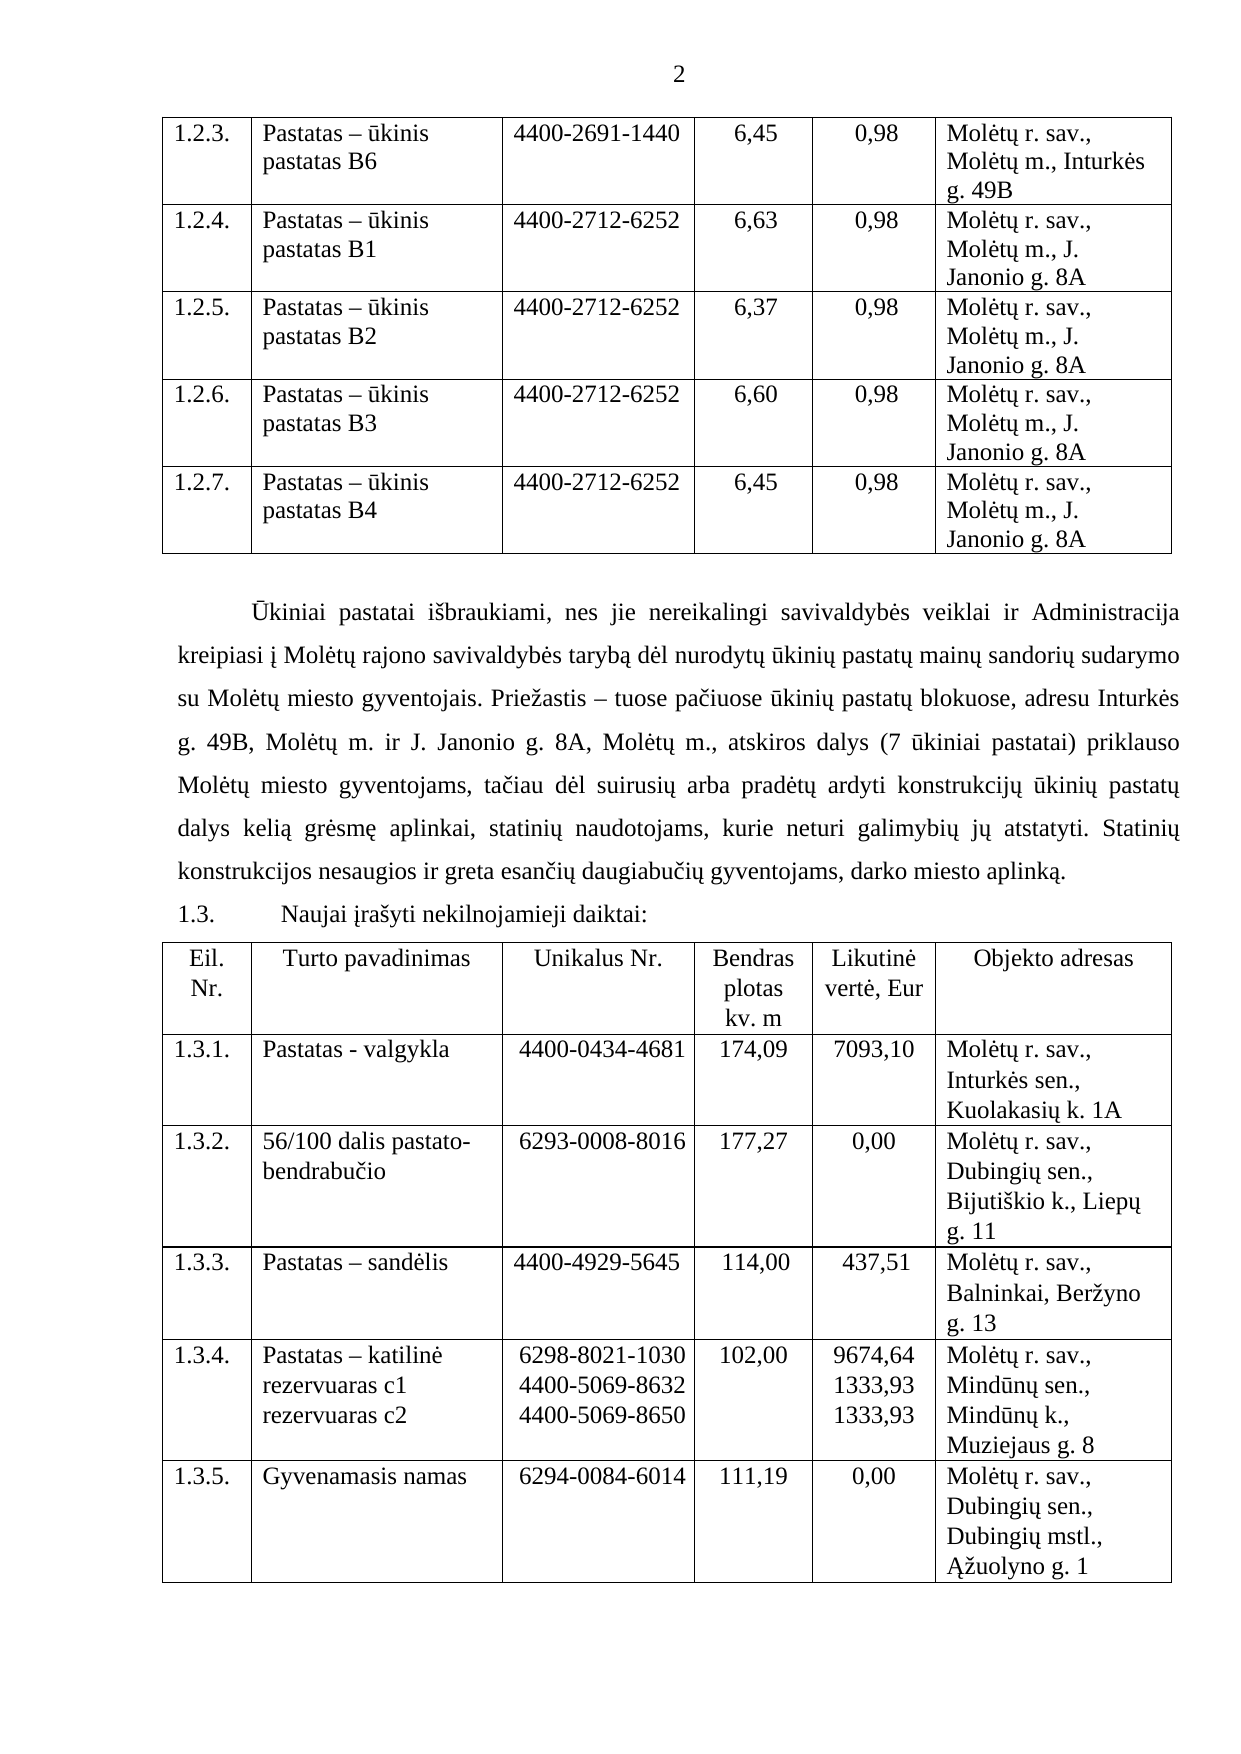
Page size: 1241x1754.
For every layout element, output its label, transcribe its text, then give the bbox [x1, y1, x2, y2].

table_cell 0,98 [813, 467, 935, 553]
table_cell 4400-2691-1440 [503, 118, 694, 204]
table_cell 1.2.7. [163, 467, 251, 553]
table_cell Molėtų r. sav., Mindūnų sen., Mindūnų k., Muziejaus g. 8 [936, 1340, 1171, 1460]
table_cell 6,63 [695, 205, 812, 291]
table_header Turto pavadinimas [252, 943, 502, 1033]
table_cell 4400-2712-6252 [503, 292, 694, 378]
table_cell Pastatas – ūkinis pastatas B1 [252, 205, 502, 291]
table_cell 174,09 [695, 1035, 812, 1125]
table_cell Molėtų r. sav., Balninkai, Beržyno g. 13 [936, 1248, 1171, 1339]
table_cell 114,00 [695, 1248, 812, 1339]
table_cell 6294-0084-6014 [503, 1461, 694, 1582]
table_cell 1.2.4. [163, 205, 251, 291]
table_cell 0,98 [813, 118, 935, 204]
table_cell 1.3.5. [163, 1461, 251, 1582]
table_cell 0,98 [813, 292, 935, 378]
table_cell 1.3.1. [163, 1035, 251, 1125]
table_cell 102,00 [695, 1340, 812, 1460]
table_header Objekto adresas [936, 943, 1171, 1033]
table_cell Molėtų r. sav., Inturkės sen., Kuolakasių k. 1A [936, 1035, 1171, 1125]
table_cell 0,00 [813, 1461, 935, 1582]
table_cell 4400-4929-5645 [503, 1248, 694, 1339]
table_cell 4400-2712-6252 [503, 380, 694, 466]
table_cell Pastatas – ūkinis pastatas B2 [252, 292, 502, 378]
table_cell 1.2.3. [163, 118, 251, 204]
table_cell 6293-0008-8016 [503, 1126, 694, 1246]
table_cell Pastatas – ūkinis pastatas B6 [252, 118, 502, 204]
table_cell 4400-2712-6252 [503, 205, 694, 291]
table_cell 437,51 [813, 1248, 935, 1339]
table_cell Molėtų r. sav., Molėtų m., J. Janonio g. 8A [936, 292, 1171, 378]
table_cell 56/100 dalis pastato- bendrabučio [252, 1126, 502, 1246]
table_cell Pastatas - valgykla [252, 1035, 502, 1125]
table_cell 6,37 [695, 292, 812, 378]
list Naujai įrašyti nekilnojamieji daiktai: [177, 899, 1181, 928]
table_cell 1.2.5. [163, 292, 251, 378]
table_cell Molėtų r. sav., Molėtų m., J. Janonio g. 8A [936, 380, 1171, 466]
table_cell 9674,64 1333,93 1333,93 [813, 1340, 935, 1460]
table_cell Pastatas – ūkinis pastatas B4 [252, 467, 502, 553]
table_cell 1.3.2. [163, 1126, 251, 1246]
table_cell Molėtų r. sav., Dubingių sen., Bijutiškio k., Liepų g. 11 [936, 1126, 1171, 1246]
table_cell 1.3.4. [163, 1340, 251, 1460]
table_cell Gyvenamasis namas [252, 1461, 502, 1582]
table_cell 7093,10 [813, 1035, 935, 1125]
table_header Unikalus Nr. [503, 943, 694, 1033]
table_header Bendras plotas kv. m [695, 943, 812, 1033]
table_cell 6,60 [695, 380, 812, 466]
table_cell 177,27 [695, 1126, 812, 1246]
table_cell 6,45 [695, 467, 812, 553]
table_cell Molėtų r. sav., Molėtų m., J. Janonio g. 8A [936, 205, 1171, 291]
table_cell 4400-0434-4681 [503, 1035, 694, 1125]
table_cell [936, 118, 1171, 204]
table_cell Pastatas – sandėlis [252, 1248, 502, 1339]
table_cell Pastatas – katilinė rezervuaras c1 rezervuaras c2 [252, 1340, 502, 1460]
table_cell Molėtų r. sav., Molėtų m., J. Janonio g. 8A [936, 467, 1171, 553]
table_cell Pastatas – ūkinis pastatas B3 [252, 380, 502, 466]
table_header Eil. Nr. [163, 943, 251, 1033]
table_cell 6298-8021-1030 4400-5069-8632 4400-5069-8650 [503, 1340, 694, 1460]
table_cell 1.3.3. [163, 1248, 251, 1339]
table_header Likutinė vertė, Eur [813, 943, 935, 1033]
table_cell 6,45 [695, 118, 812, 204]
text Ūkiniai pastatai išbraukiami, nes jie nereikalingi savivaldybės veiklai ir Administracija kreipiasi į Molėtų rajono savivaldybės tarybą dėl nurodytų ūkinių pastatų mainų sandorių sudarymo su Molėtų miesto gyventojais. Priežastis – tuose pačiuose ūkinių pastatų blokuose, adresu Inturkės g. 49B, Molėtų m. ir J. Janonio g. 8A, Molėtų m., atskiros dalys (7 ūkiniai pastatai) priklauso Molėtų miesto gyventojams, tačiau dėl suirusių arba pradėtų ardyti konstrukcijų ūkinių pastatų dalys kelią grėsmę aplinkai, statinių naudotojams, kurie neturi galimybių jų atstatyti. Statinių konstrukcijos nesaugios ir greta esančių daugiabučių gyventojams, darko miesto aplinką. [177, 597, 1181, 885]
table_cell 1.2.6. [163, 380, 251, 466]
table_cell 4400-2712-6252 [503, 467, 694, 553]
table_cell 0,98 [813, 205, 935, 291]
table_cell 111,19 [695, 1461, 812, 1582]
table_cell 0,98 [813, 380, 935, 466]
table_cell Molėtų r. sav., Dubingių sen., Dubingių mstl., Ąžuolyno g. 1 [936, 1461, 1171, 1582]
table_cell 0,00 [813, 1126, 935, 1246]
